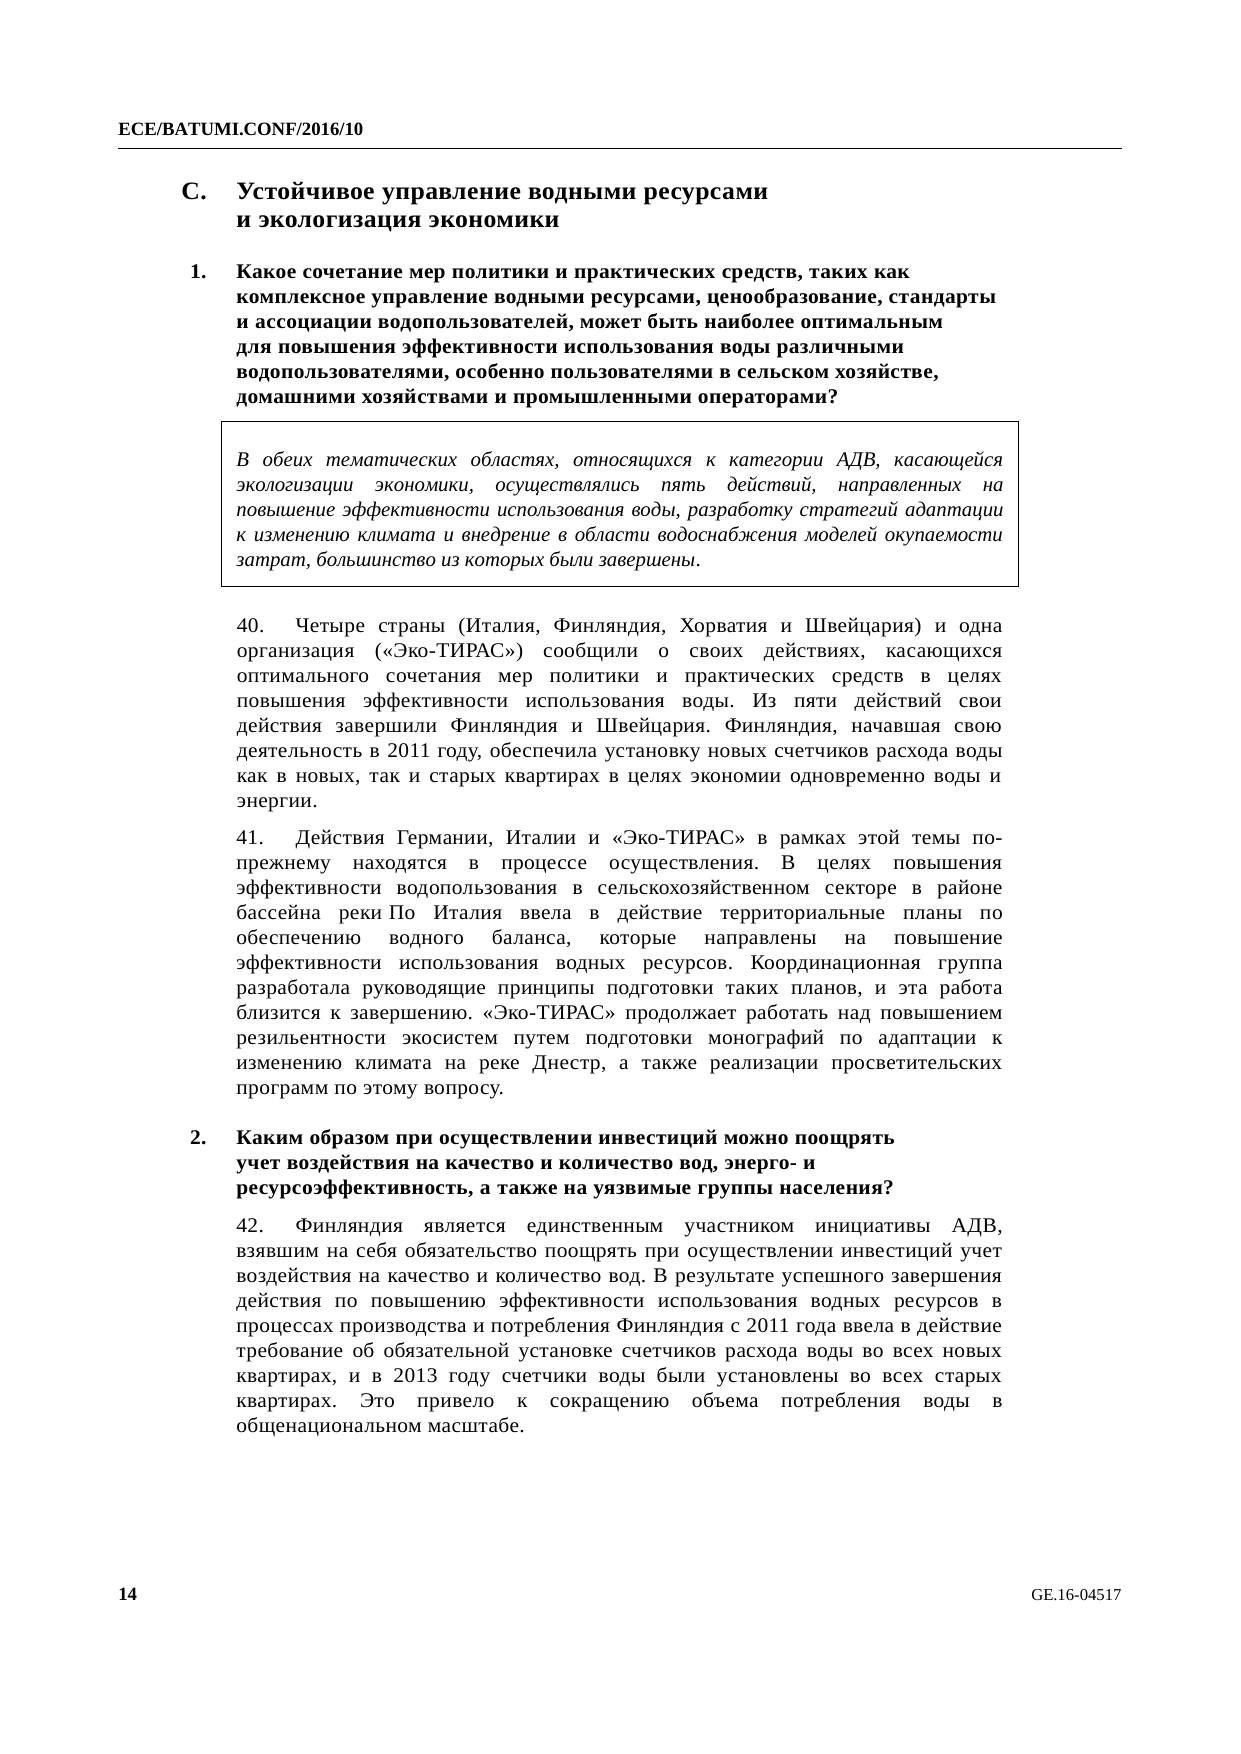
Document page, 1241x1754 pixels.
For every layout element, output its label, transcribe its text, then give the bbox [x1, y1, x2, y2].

text 40. Четыре страны (Италия, Финляндия, Хорватия и Швейцария) и одна организация («Эко-ТИРАС») сообщили о своих действиях, касающихся оптимального сочетания мер политики и практических средств в целях повышения эффективности использования воды. Из пяти действий свои действия завершили Финляндия и Швейцария. Финляндия, начавшая свою деятельность в 2011 году, обеспечила установку новых счетчиков расхода воды как в новых, так и старых квартирах в целях экономии одновременно воды и энергии. [237, 612, 1003, 812]
table_header [222, 422, 1018, 446]
text C. Устойчивое управление водными ресурсами и экологизация экономики [118, 177, 1004, 233]
table_cell В обеих тематических областях, относящихся к категории АДВ, касающейся экологизации экономики, осуществлялись пять действий, направленных на повышение эффективности использования воды, разработку стратегий адаптации к изменению климата и внедрение в области водоснабжения моделей окупаемости затрат, большинство из которых были завершены. [222, 446, 1018, 583]
text 2. Каким образом при осуществлении инвестиций можно поощрять учет воздействия на качество и количество вод, энерго- и ресурсоэффективность, а также на уязвимые группы населения? [118, 1124, 1004, 1199]
text 1. Какое сочетание мер политики и практических средств, таких как комплексное управление водными ресурсами, ценообразование, стандарты и ассоциации водопользователей, может быть наиболее оптимальным для повышения эффективности использования воды различными водопользователями, особенно пользователями в сельском хозяйстве, домашними хозяйствами и промышленными операторами? [118, 258, 1004, 408]
text 41. Действия Германии, Италии и «Эко-ТИРАС» в рамках этой темы по-прежнему находятся в процессе осуществления. В целях повышения эффективности водопользования в сельскохозяйственном секторе в районе бассейна реки По Италия ввела в действие территориальные планы по обеспечению водного баланса, которые направлены на повышение эффективности использования водных ресурсов. Координационная группа разработала руководящие принципы подготовки таких планов, и эта работа близится к завершению. «Эко-ТИРАС» продолжает работать над повышением резильентности экосистем путем подготовки монографий по адаптации к изменению климата на реке Днестр, а также реализации просветительских программ по этому вопросу. [236, 824, 1004, 1099]
text 42. Финляндия является единственным участником инициативы АДВ, взявшим на себя обязательство поощрять при осуществлении инвестиций учет воздействия на качество и количество вод. В результате успешного завершения действия по повышению эффективности использования водных ресурсов в процессах производства и потребления Финляндия с 2011 года ввела в действие требование об обязательной установке счетчиков расхода воды во всех новых квартирах, и в 2013 году счетчики воды были установлены во всех старых квартирах. Это привело к сокращению объема потребления воды в общенациональном масштабе. [236, 1212, 1004, 1437]
